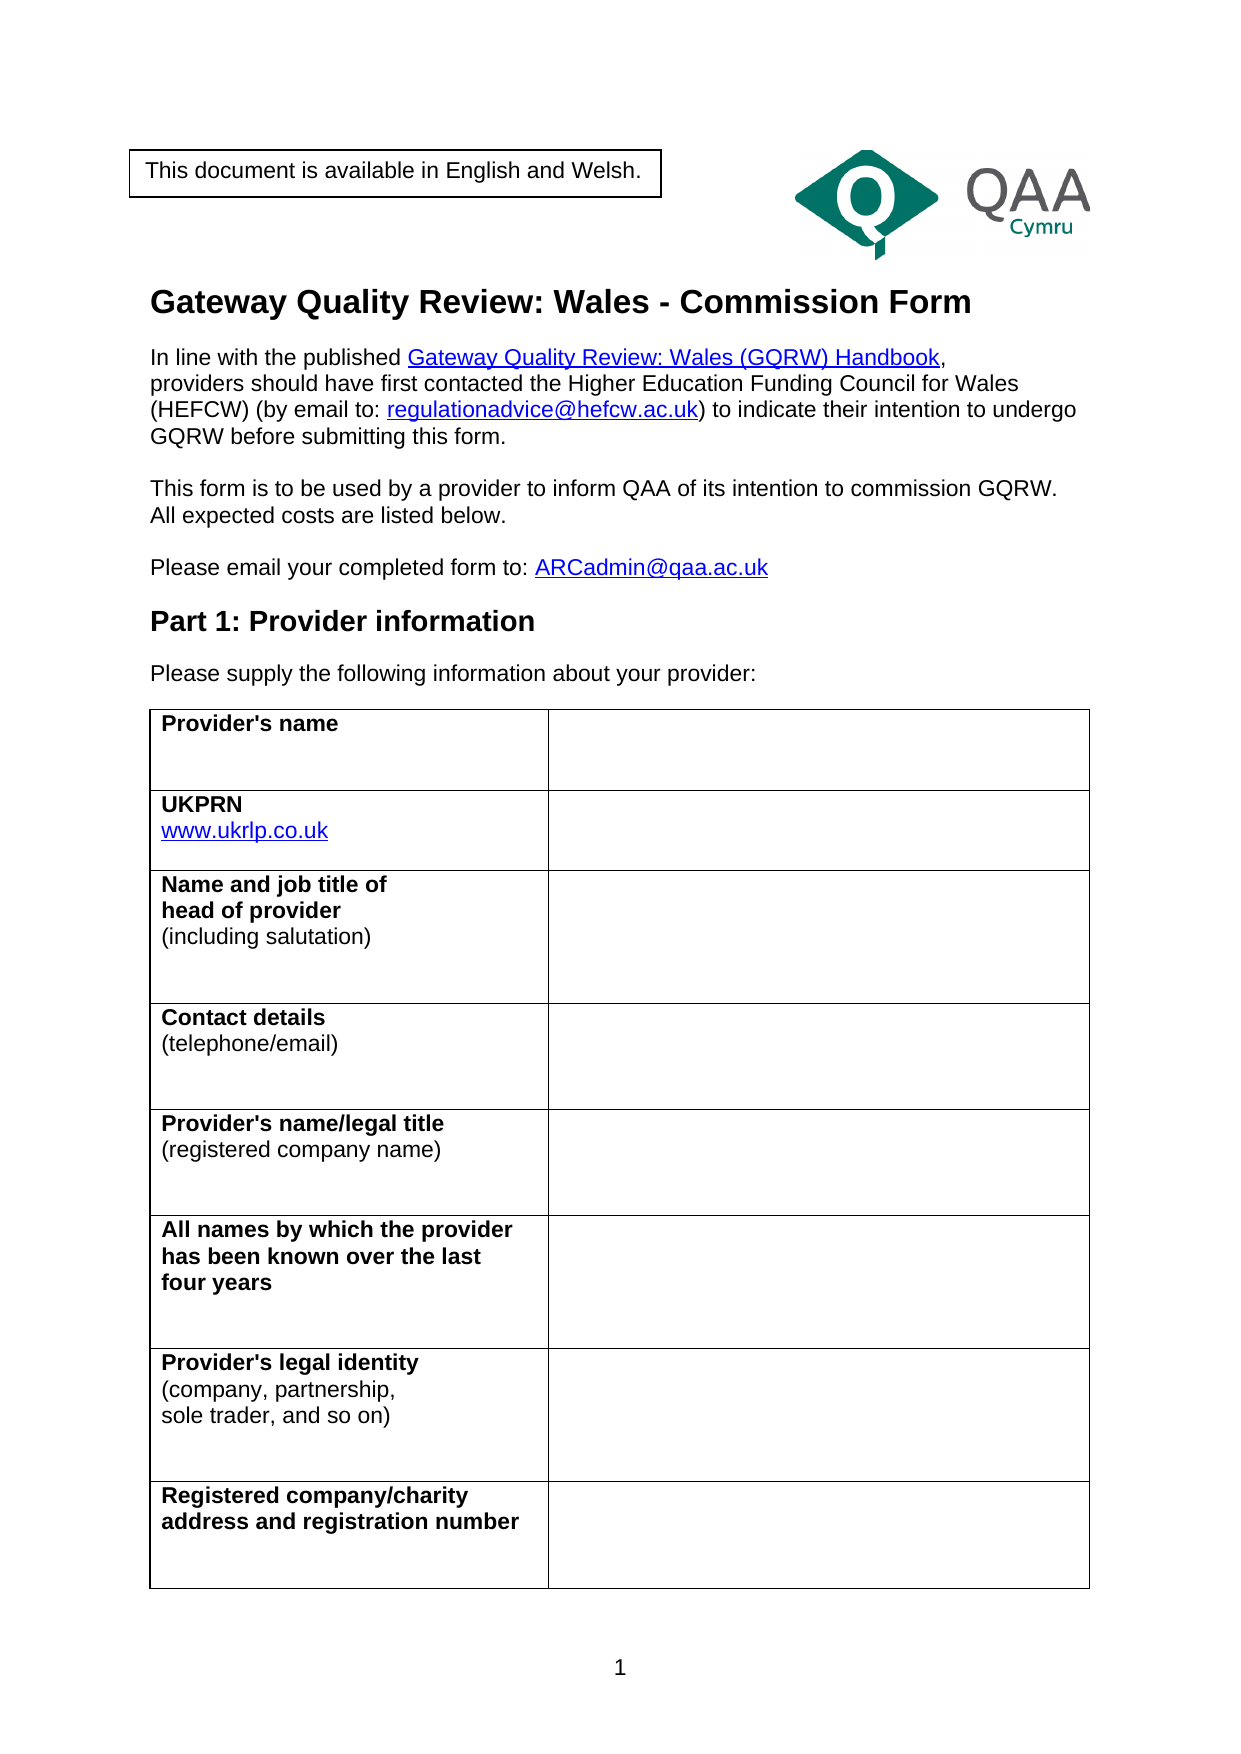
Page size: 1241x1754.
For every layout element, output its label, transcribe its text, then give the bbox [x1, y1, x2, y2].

table_header Provider's name [151, 710, 548, 789]
text Please email your completed form to: ARCadmin@qaa.ac.uk [150, 554, 1090, 581]
table_cell Contact details (telephone/email) [151, 1004, 548, 1109]
table_cell [549, 871, 1089, 1002]
table_cell UKPRN www.ukrlp.co.uk [151, 791, 548, 869]
table_cell [549, 1349, 1089, 1481]
table_cell Registered company/charity address and registration number [151, 1482, 548, 1587]
table_cell Provider's legal identity (company, partnership, sole trader, and so on) [151, 1349, 548, 1481]
subtitle Gateway Quality Review: Wales - Commission Form [150, 282, 1090, 321]
picture [795, 150, 1091, 260]
table_cell [549, 1110, 1089, 1215]
text This form is to be used by a provider to inform QAA of its intention to commission GQRW. All expected costs are listed below. [150, 475, 1090, 528]
table_cell Name and job title of head of provider (including salutation) [151, 871, 548, 1002]
table_cell Provider's name/legal title (registered company name) [151, 1110, 548, 1215]
table_header [549, 710, 1089, 789]
table_cell [549, 791, 1089, 869]
text In line with the published Gateway Quality Review: Wales (GQRW) Handbook, providers should have first contacted the Higher Education Funding Council for Wales (HEFCW) (by email to: regulationadvice@hefcw.ac.uk) to indicate their intention to undergo GQRW before submitting this form. [150, 343, 1090, 449]
table_cell [549, 1482, 1089, 1587]
table_cell [549, 1216, 1089, 1348]
text Please supply the following information about your provider: [150, 660, 1090, 686]
subtitle Part 1: Provider information [150, 604, 1090, 637]
table_cell [549, 1004, 1089, 1109]
table_cell All names by which the provider has been known over the last four years [151, 1216, 548, 1348]
